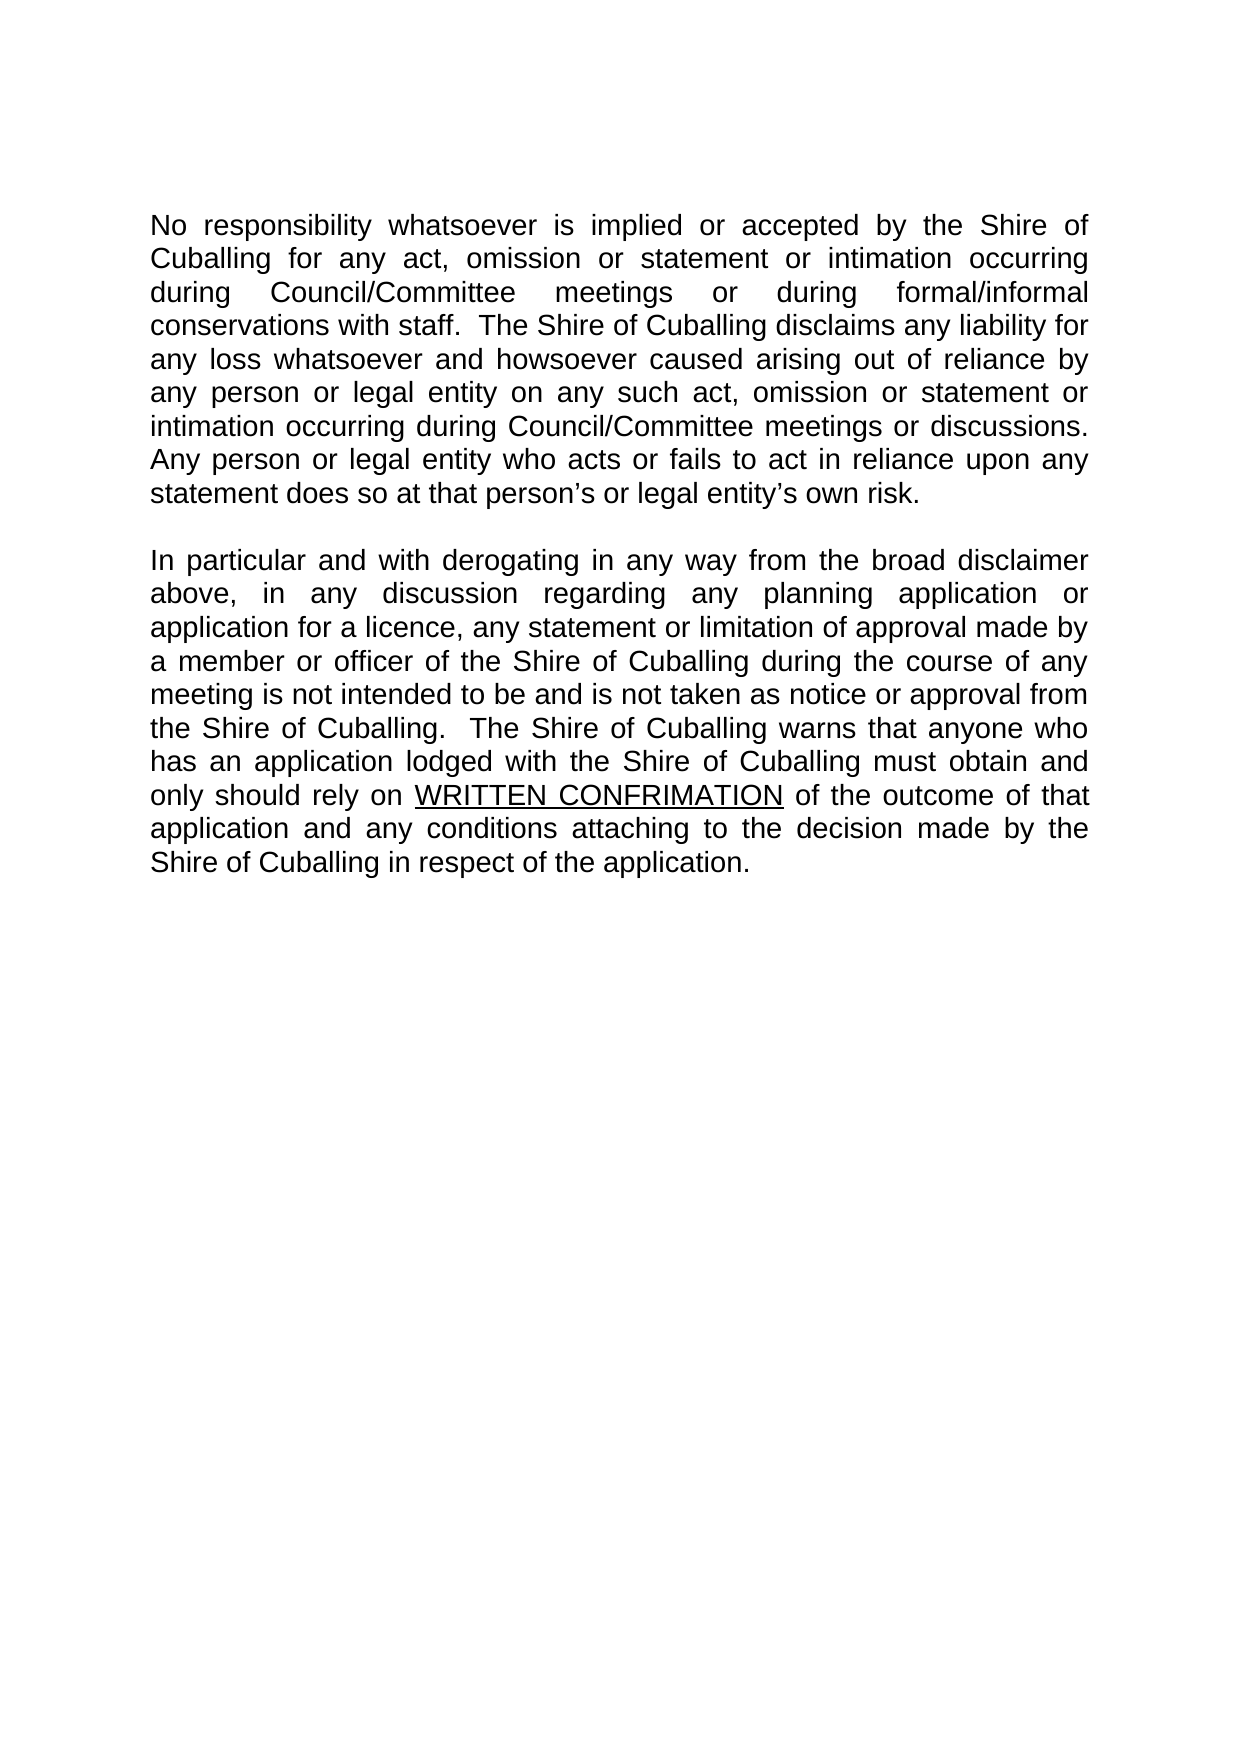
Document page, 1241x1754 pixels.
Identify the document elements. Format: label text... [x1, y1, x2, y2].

text No responsibility whatsoever is implied or accepted by the Shire of Cuballing for any act, omission or statement or intimation occurring during Council/Committee meetings or during formal/informal conservations with staff. The Shire of Cuballing disclaims any liability for any loss whatsoever and howsoever caused arising out of reliance by any person or legal entity on any such act, omission or statement or intimation occurring during Council/Committee meetings or discussions. Any person or legal entity who acts or fails to act in reliance upon any statement does so at that person’s or legal entity’s own risk. [150, 207, 1090, 509]
text In particular and with derogating in any way from the broad disclaimer above, in any discussion regarding any planning application or application for a licence, any statement or limitation of approval made by a member or officer of the Shire of Cuballing during the course of any meeting is not intended to be and is not taken as notice or approval from the Shire of Cuballing. The Shire of Cuballing warns that anyone who has an application lodged with the Shire of Cuballing must obtain and only should rely on WRITTEN CONFRIMATION of the outcome of that application and any conditions attaching to the decision made by the Shire of Cuballing in respect of the application. [150, 543, 1090, 878]
